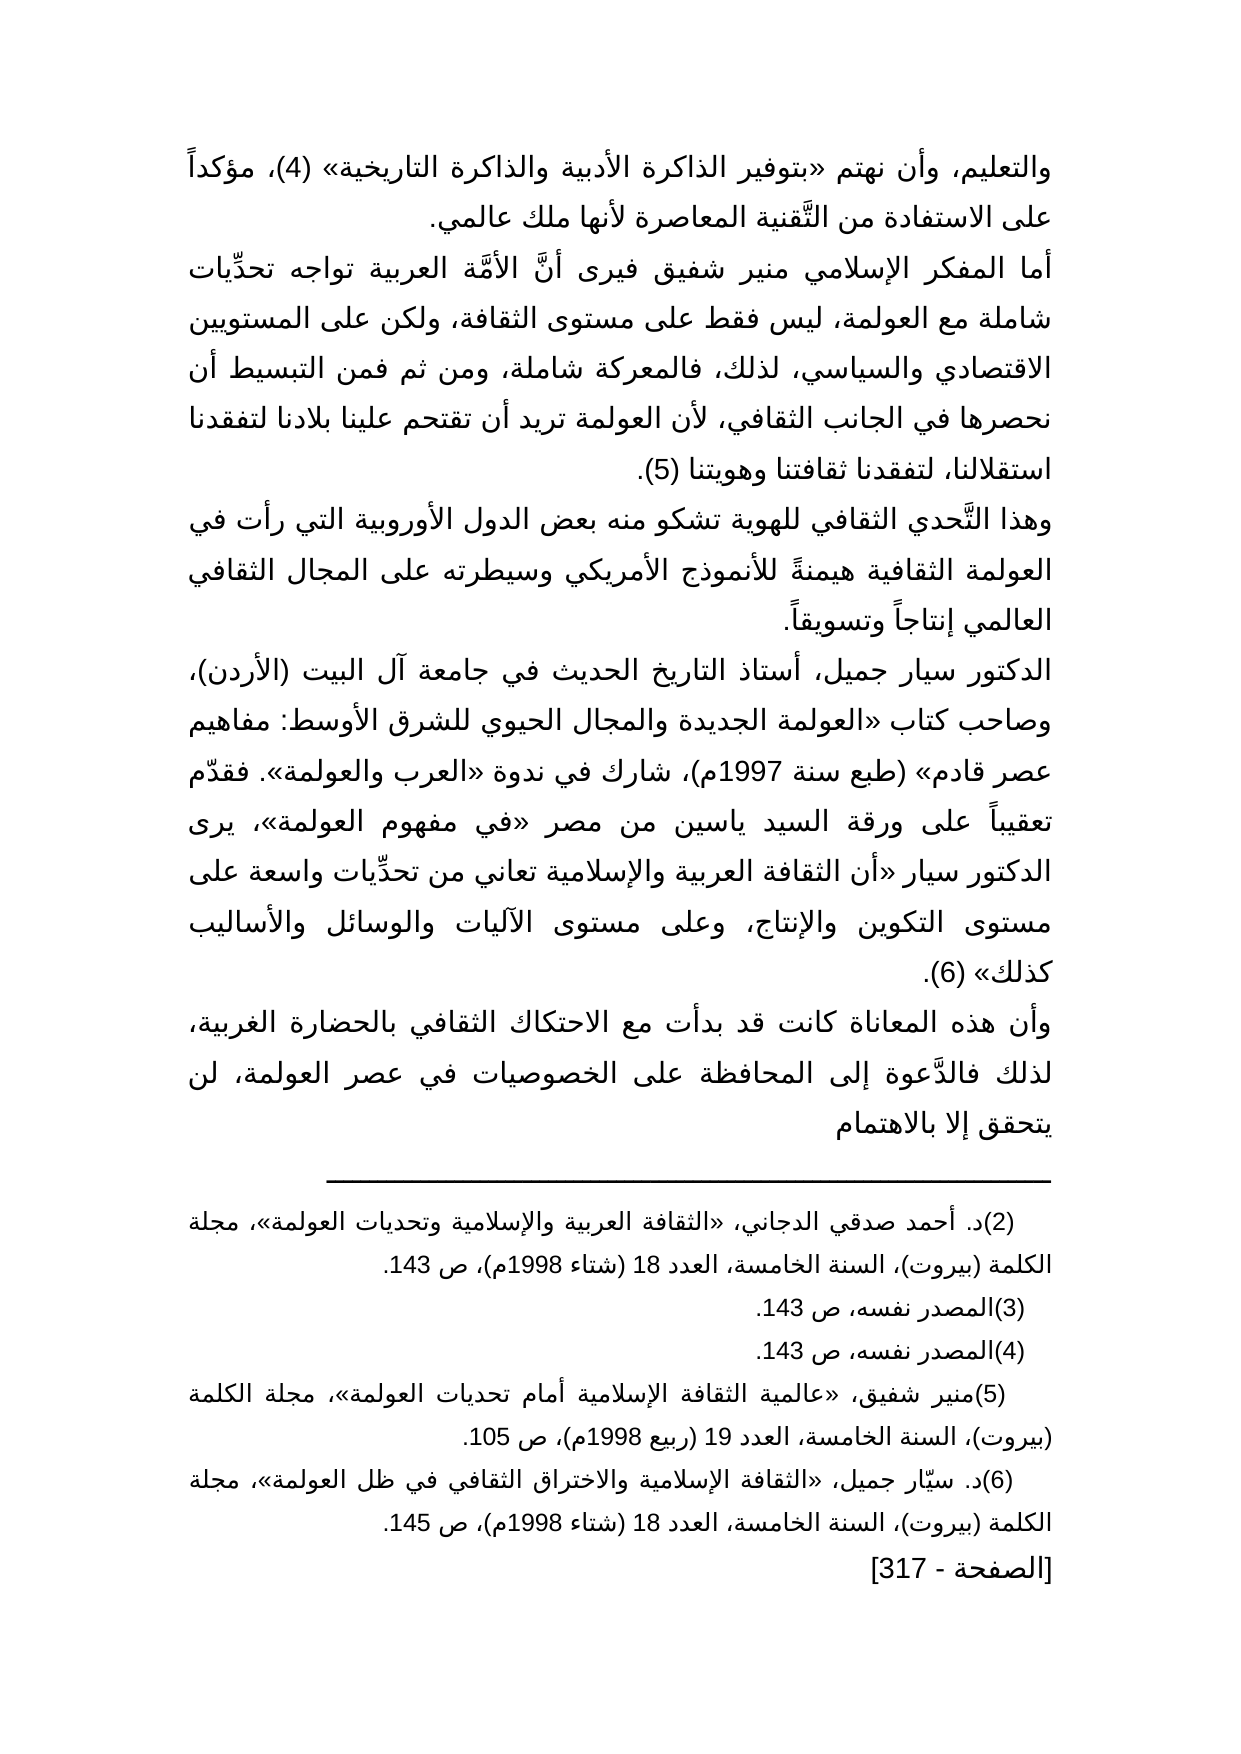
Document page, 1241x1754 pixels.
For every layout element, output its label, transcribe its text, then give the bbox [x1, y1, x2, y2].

text وأن هذه المعاناة كانت قد بدأت مع الاحتكاك الثقافي بالحضارة الغربية، لذلك فالدَّعوة إلى المحافظة على الخصوصيات في عصر العولمة، لن يتحقق إلا بالاهتمام [187, 1005, 1053, 1139]
text (6)د. سيّار جميل، «الثقافة الإسلامية والاختراق الثقافي في ظل العولمة»، مجلة الكلمة (بيروت)، السنة الخامسة، العدد 18 (شتاء 1998م)، ص 145. [187, 1465, 1053, 1537]
text أما المفكر الإسلامي منير شفيق فيرى أنَّ الأمَّة العربية تواجه تحدِّيات شاملة مع العولمة، ليس فقط على مستوى الثقافة، ولكن على المستويين الاقتصادي والسياسي، لذلك، فالمعركة شاملة، ومن ثم فمن التبسيط أن نحصرها في الجانب الثقافي، لأن العولمة تريد أن تقتحم علينا بلادنا لتفقدنا استقلالنا، لتفقدنا ثقافتنا وهويتنا (5). [187, 251, 1053, 485]
text وهذا التَّحدي الثقافي للهوية تشكو منه بعض الدول الأوروبية التي رأت في العولمة الثقافية هيمنةً للأنموذج الأمريكي وسيطرته على المجال الثقافي العالمي إنتاجاً وتسويقاً. [187, 502, 1053, 636]
text ـــــــــــــــــــــــــــــــــــــــــــــــــــــــــــــــــــــــــــــــــــــ [187, 1156, 1053, 1190]
text (4)المصدر نفسه، ص 143. [187, 1336, 1053, 1365]
text [الصفحة - 317] [187, 1552, 1053, 1585]
text الدكتور سيار جميل، أستاذ التاريخ الحديث في جامعة آل البيت (الأردن)، وصاحب كتاب «العولمة الجديدة والمجال الحيوي للشرق الأوسط: مفاهيم عصر قادم» (طبع سنة 1997م)، شارك في ندوة «العرب والعولمة». فقدّم تعقيباً على ورقة السيد ياسين من مصر «في مفهوم العولمة»، يرى الدكتور سيار «أن الثقافة العربية والإسلامية تعاني من تحدِّيات واسعة على مستوى التكوين والإنتاج، وعلى مستوى الآليات والوسائل والأساليب كذلك» (6). [187, 653, 1053, 988]
text (5)منير شفيق، «عالمية الثقافة الإسلامية أمام تحديات العولمة»، مجلة الكلمة (بيروت)، السنة الخامسة، العدد 19 (ربيع 1998م)، ص 105. [187, 1379, 1053, 1451]
text (3)المصدر نفسه، ص 143. [187, 1293, 1053, 1322]
text (2)د. أحمد صدقي الدجاني، «الثقافة العربية والإسلامية وتحديات العولمة»، مجلة الكلمة (بيروت)، السنة الخامسة، العدد 18 (شتاء 1998م)، ص 143. [187, 1207, 1053, 1278]
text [187, 150, 1053, 234]
